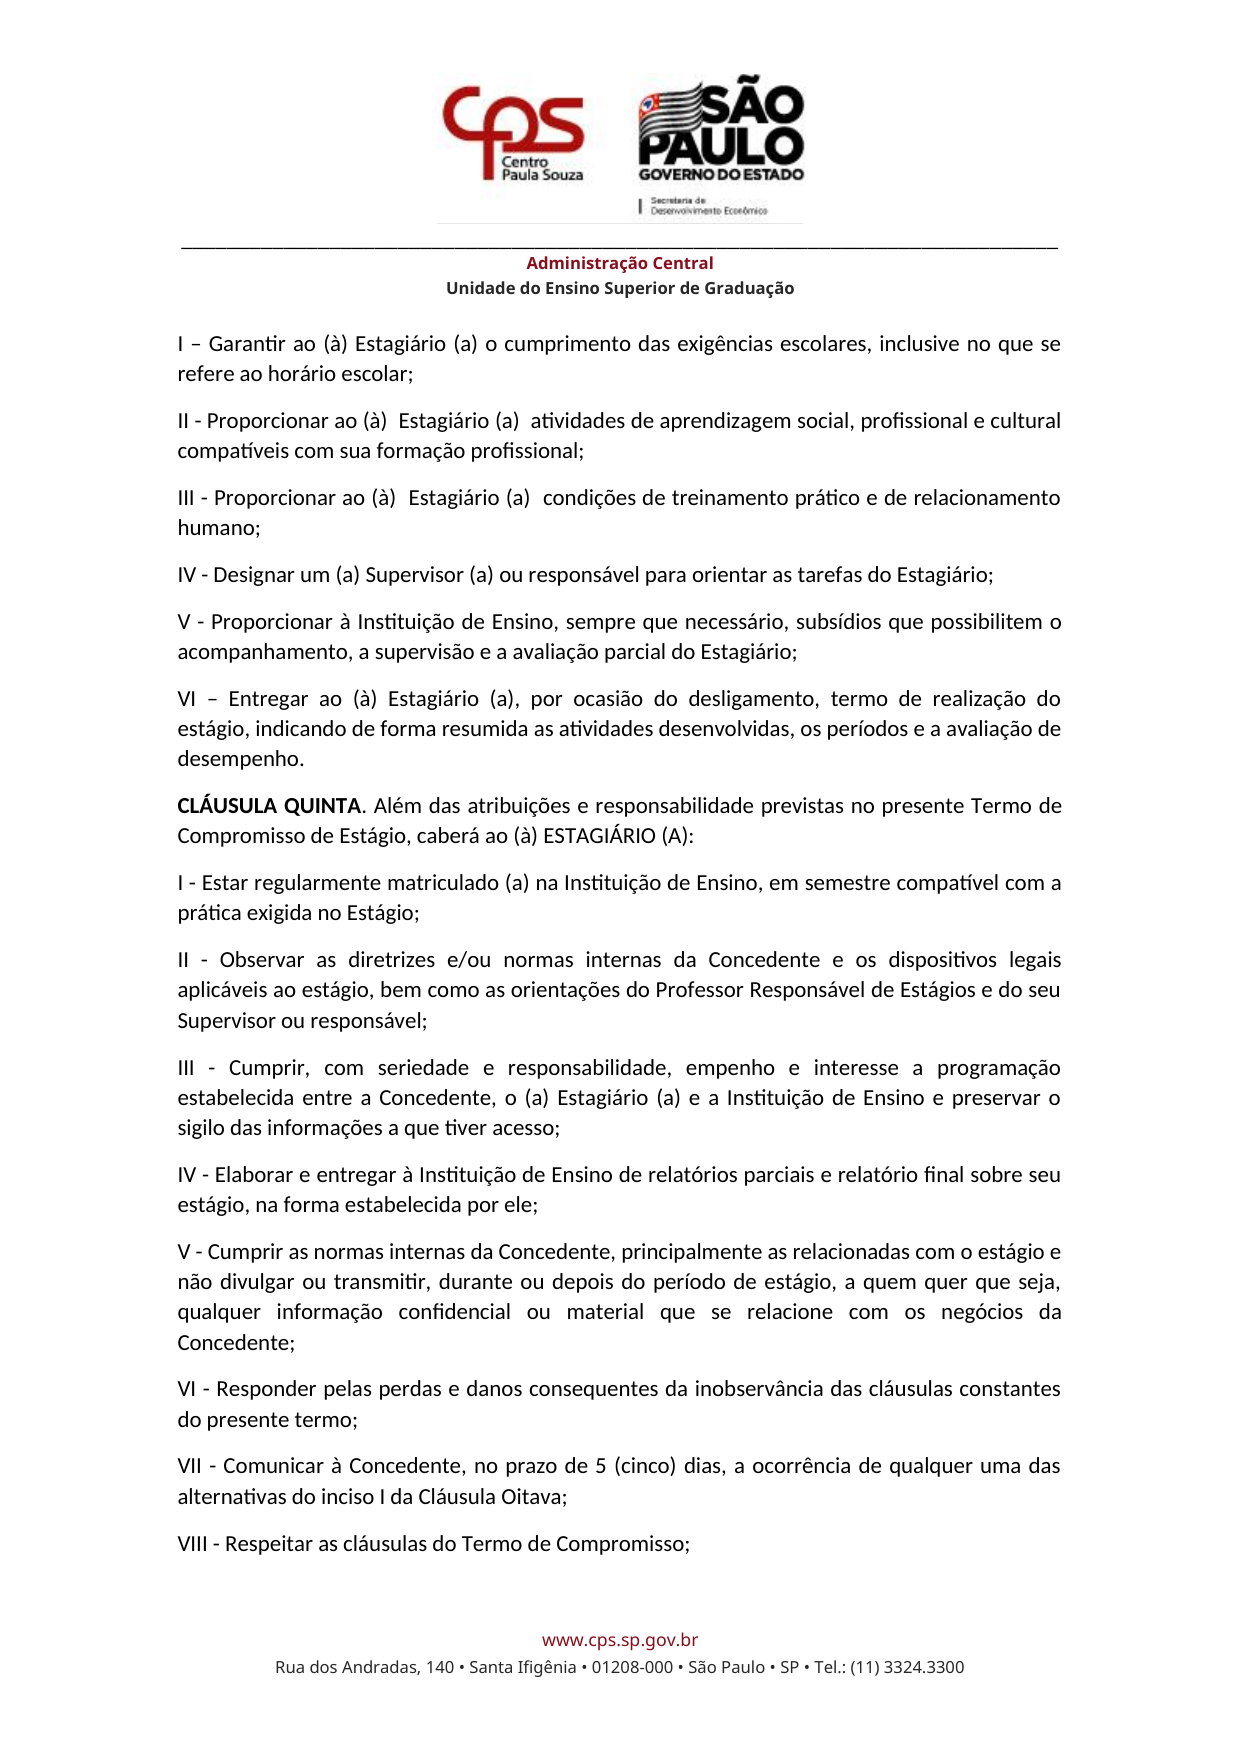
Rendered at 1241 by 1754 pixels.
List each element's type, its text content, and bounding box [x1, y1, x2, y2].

text CLÁUSULA QUINTA. Além das atribuições e responsabilidade previstas no presente Termo de Compromisso de Estágio, caberá ao (à) ESTAGIÁRIO (A): [177, 791, 1063, 849]
text II - Proporcionar ao (à) Estagiário (a) atividades de aprendizagem social, profissional e cultural compatíveis com sua formação profissional; [177, 406, 1063, 464]
text IV - Designar um (a) Supervisor (a) ou responsável para orientar as tarefas do Estagiário; [177, 560, 1063, 588]
text VI - Responder pelas perdas e danos consequentes da inobservância das cláusulas constantes do presente termo; [177, 1374, 1063, 1433]
text I – Garantir ao (à) Estagiário (a) o cumprimento das exigências escolares, inclusive no que se refere ao horário escolar; [177, 329, 1063, 387]
text VII - Comunicar à Concedente, no prazo de 5 (cinco) dias, a ocorrência de qualquer uma das alternativas do inciso I da Cláusula Oitava; [177, 1452, 1063, 1510]
text III - Proporcionar ao (à) Estagiário (a) condições de treinamento prático e de relacionamento humano; [177, 483, 1063, 541]
text II - Observar as diretrizes e/ou normas internas da Concedente e os dispositivos legais aplicáveis ao estágio, bem como as orientações do Professor Responsável de Estágios e do seu Supervisor ou responsável; [177, 945, 1063, 1034]
text VIII - Respeitar as cláusulas do Termo de Compromisso; [177, 1529, 1063, 1557]
text IV - Elaborar e entregar à Instituição de Ensino de relatórios parciais e relatório final sobre seu estágio, na forma estabelecida por ele; [177, 1160, 1063, 1218]
text III - Cumprir, com seriedade e responsabilidade, empenho e interesse a programação estabelecida entre a Concedente, o (a) Estagiário (a) e a Instituição de Ensino e preservar o sigilo das informações a que tiver acesso; [177, 1053, 1063, 1141]
text VI – Entregar ao (à) Estagiário (a), por ocasião do desligamento, termo de realização do estágio, indicando de forma resumida as atividades desenvolvidas, os períodos e a avaliação de desempenho. [177, 684, 1063, 772]
text V - Cumprir as normas internas da Concedente, principalmente as relacionadas com o estágio e não divulgar ou transmitir, durante ou depois do período de estágio, a quem quer que seja, qualquer informação confidencial ou material que se relacione com os negócios da Concedente; [177, 1237, 1063, 1356]
picture [432, 73, 809, 224]
text I - Estar regularmente matriculado (a) na Instituição de Ensino, em semestre compatível com a prática exigida no Estágio; [177, 868, 1063, 927]
text V - Proporcionar à Instituição de Ensino, sempre que necessário, subsídios que possibilitem o acompanhamento, a supervisão e a avaliação parcial do Estagiário; [177, 607, 1063, 665]
